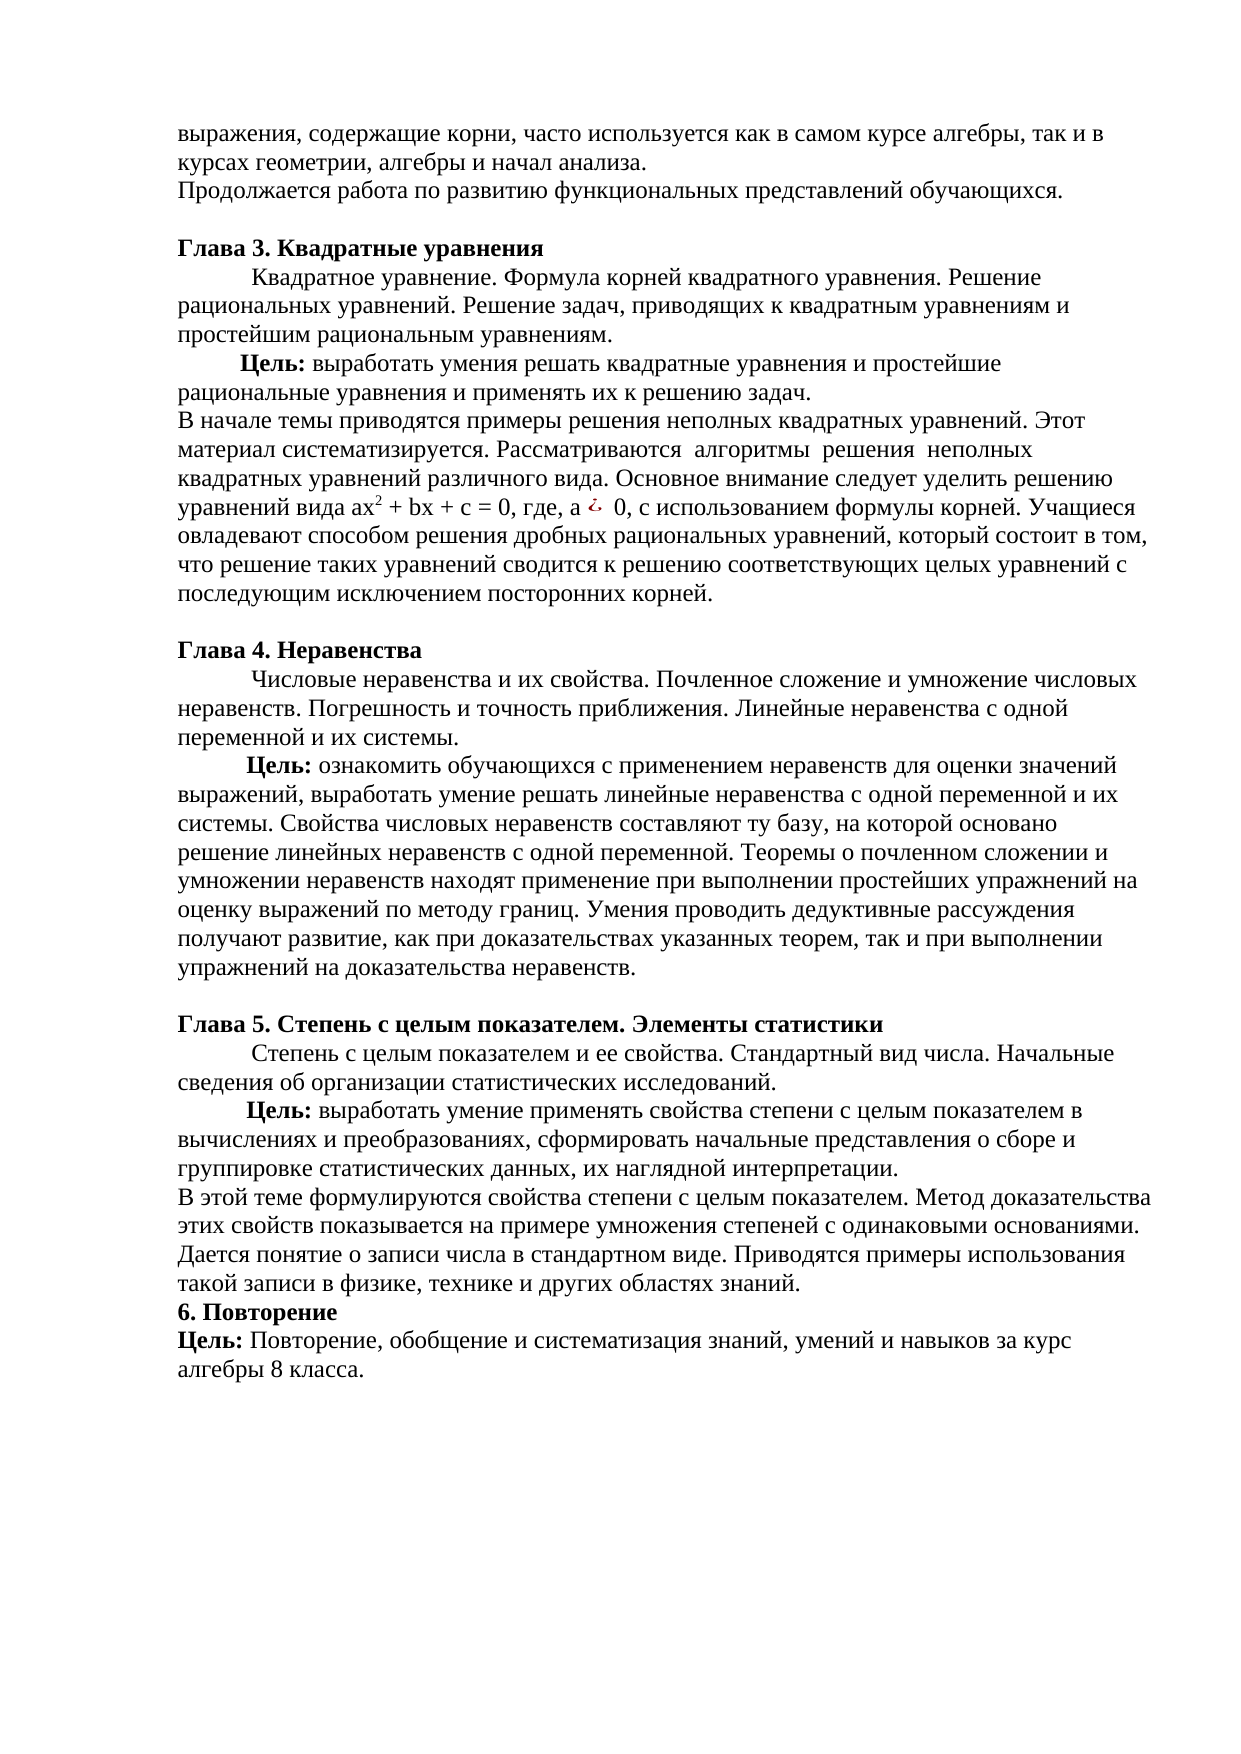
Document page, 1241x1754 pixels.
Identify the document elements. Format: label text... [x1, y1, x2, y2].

text Числовые неравенства и их свойства. Почленное сложение и умножение числовых неравенств. Погрешность и точность приближения. Линейные неравенства с одной переменной и их системы. [177, 664, 1152, 751]
text Глава 4. Неравенства [177, 636, 1152, 664]
text Квадратное уравнение. Формула корней квадратного уравнения. Решение рациональных уравнений. Решение задач, приводящих к квадратным уравнениям и простейшим рациональным уравнениям. [177, 262, 1152, 348]
text Глава 3. Квадратные уравнения [177, 233, 1152, 262]
text Цель: Повторение, обобщение и систематизация знаний, умений и навыков за курс алгебры 8 класса. [177, 1326, 1152, 1383]
text Продолжается работа по развитию функциональных представлений обучающихся. [177, 176, 1152, 204]
text Глава 5. Степень с целым показателем. Элементы статистики [177, 1009, 1152, 1038]
text Степень с целым показателем и ее свойства. Стандартный вид числа. Начальные сведения об организации статистических исследований. [177, 1038, 1152, 1096]
text Цель: выработать умения решать квадратные уравнения и простейшие рациональные уравнения и применять их к решению задач. [177, 348, 1152, 406]
text Цель: выработать умение применять свойства степени с целым показателем в вычислениях и преобразованиях, сформировать начальные представления о сборе и группировке статистических данных, их наглядной интерпретации. [177, 1096, 1152, 1182]
text В этой теме формулируются свойства степени с целым показателем. Метод доказательства этих свойств показывается на примере умножения степеней с одинаковыми основаниями. Дается понятие о записи числа в стандартном виде. Приводятся примеры использования такой записи в физике, технике и других областях знаний. [177, 1182, 1152, 1297]
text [177, 118, 1152, 176]
text 6. Повторение [177, 1297, 1152, 1326]
text В начале темы приводятся примеры решения неполных квадратных уравнений. Этот материал систематизируется. Рассматриваются алгоритмы решения неполных квадратных уравнений различного вида. Основное внимание следует уделить решению уравнений вида ах2 + bх + с = 0, где, а 0, с использованием формулы корней. Учащиеся овладевают способом решения дробных рациональных уравнений, который состоит в том, что решение таких уравнений сводится к решению соответствующих целых уравнений с последующим исключением посторонних корней. [177, 406, 1152, 607]
text Цель: ознакомить обучающихся с применением неравенств для оценки значений выражений, выработать умение решать линейные неравенства с одной переменной и их системы. Свойства числовых неравенств составляют ту базу, на которой основано решение линейных неравенств с одной переменной. Теоремы о почленном сложении и умножении неравенств находят применение при выполнении простейших упражнений на оценку выражений по методу границ. Умения проводить дедуктивные рассуждения получают развитие, как при доказательствах указанных теорем, так и при выполнении упражнений на доказательства неравенств. [177, 751, 1152, 981]
